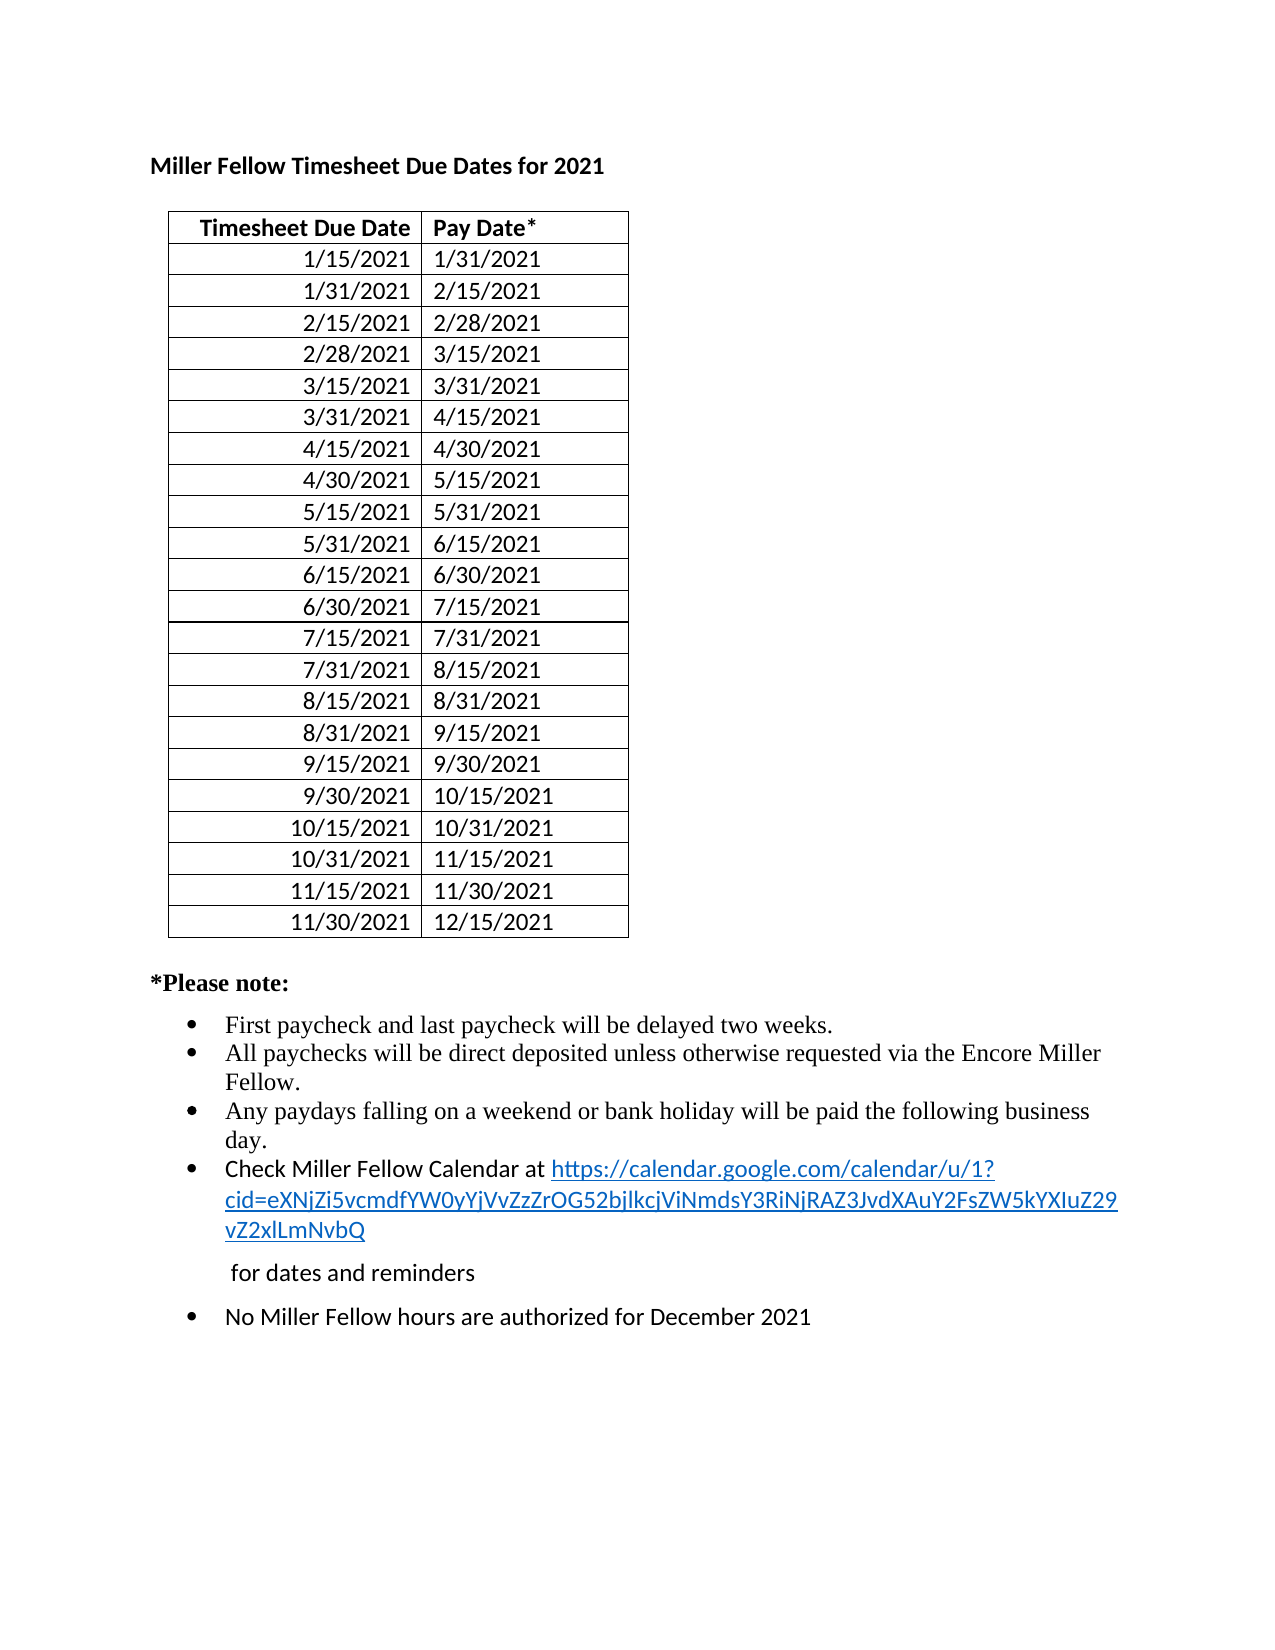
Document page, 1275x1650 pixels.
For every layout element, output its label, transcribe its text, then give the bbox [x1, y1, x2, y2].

table_cell 5/15/2021 [422, 465, 628, 495]
table_cell 5/31/2021 [422, 496, 628, 527]
table_cell 2/28/2021 [422, 307, 628, 337]
table_cell 4/15/2021 [169, 433, 421, 463]
table_cell 11/15/2021 [169, 875, 421, 905]
table_cell 10/15/2021 [169, 812, 421, 842]
table_cell 8/31/2021 [422, 686, 628, 716]
table_header Pay Date* [422, 212, 628, 243]
table_cell 11/15/2021 [422, 843, 628, 874]
table_cell 11/30/2021 [422, 875, 628, 905]
table_cell 7/15/2021 [169, 623, 421, 653]
table_cell 1/15/2021 [169, 244, 421, 274]
table_cell 5/31/2021 [169, 528, 421, 558]
table_cell 8/15/2021 [169, 686, 421, 716]
table_header Timesheet Due Date [169, 212, 421, 243]
table_cell 6/30/2021 [422, 559, 628, 590]
table_cell 3/31/2021 [169, 401, 421, 432]
table_cell 9/15/2021 [422, 717, 628, 748]
table_cell 7/31/2021 [169, 654, 421, 684]
list Check Miller Fellow Calendar at https://calendar.google.com/calendar/u/1?cid=eXNjZi5vcmdfYW0yYjVvZzZrOG52bjlkcjViNmdsY3RiNjRAZ3JvdXAuY2FsZW5kYXIuZ29vZ2xlLmNvbQ [187, 1153, 1125, 1245]
table_cell 5/15/2021 [169, 496, 421, 527]
table_cell 10/15/2021 [422, 780, 628, 811]
table_cell 9/30/2021 [169, 780, 421, 811]
table_cell 4/30/2021 [169, 465, 421, 495]
table_cell 12/15/2021 [422, 906, 628, 937]
table_cell 1/31/2021 [169, 275, 421, 306]
table_cell 2/28/2021 [169, 338, 421, 369]
table_cell 11/30/2021 [169, 906, 421, 937]
table_cell 3/15/2021 [169, 370, 421, 400]
table_cell 8/15/2021 [422, 654, 628, 684]
text Miller Fellow Timesheet Due Dates for 2021 [150, 150, 1125, 181]
table_cell 3/15/2021 [422, 338, 628, 369]
text *Please note: [150, 968, 1125, 997]
table_cell 4/30/2021 [422, 433, 628, 463]
table_cell 9/30/2021 [422, 749, 628, 779]
list First paycheck and last paycheck will be delayed two weeks. [187, 1010, 1125, 1038]
list No Miller Fellow hours are authorized for December 2021 [187, 1301, 1125, 1331]
table_cell 3/31/2021 [422, 370, 628, 400]
table_cell 4/15/2021 [422, 401, 628, 432]
table_cell 2/15/2021 [169, 307, 421, 337]
table_cell 1/31/2021 [422, 244, 628, 274]
table_cell 6/30/2021 [169, 591, 421, 621]
table_cell 6/15/2021 [422, 528, 628, 558]
table_cell 7/31/2021 [422, 623, 628, 653]
table_cell 10/31/2021 [169, 843, 421, 874]
table_cell 6/15/2021 [169, 559, 421, 590]
list Any paydays falling on a weekend or bank holiday will be paid the following business day. [187, 1096, 1125, 1153]
list All paychecks will be direct deposited unless otherwise requested via the Encore Miller Fellow. [187, 1038, 1125, 1096]
table_cell 2/15/2021 [422, 275, 628, 306]
table_cell 10/31/2021 [422, 812, 628, 842]
text for dates and reminders [225, 1258, 1125, 1288]
table_cell 8/31/2021 [169, 717, 421, 748]
table_cell 7/15/2021 [422, 591, 628, 621]
table_cell 9/15/2021 [169, 749, 421, 779]
